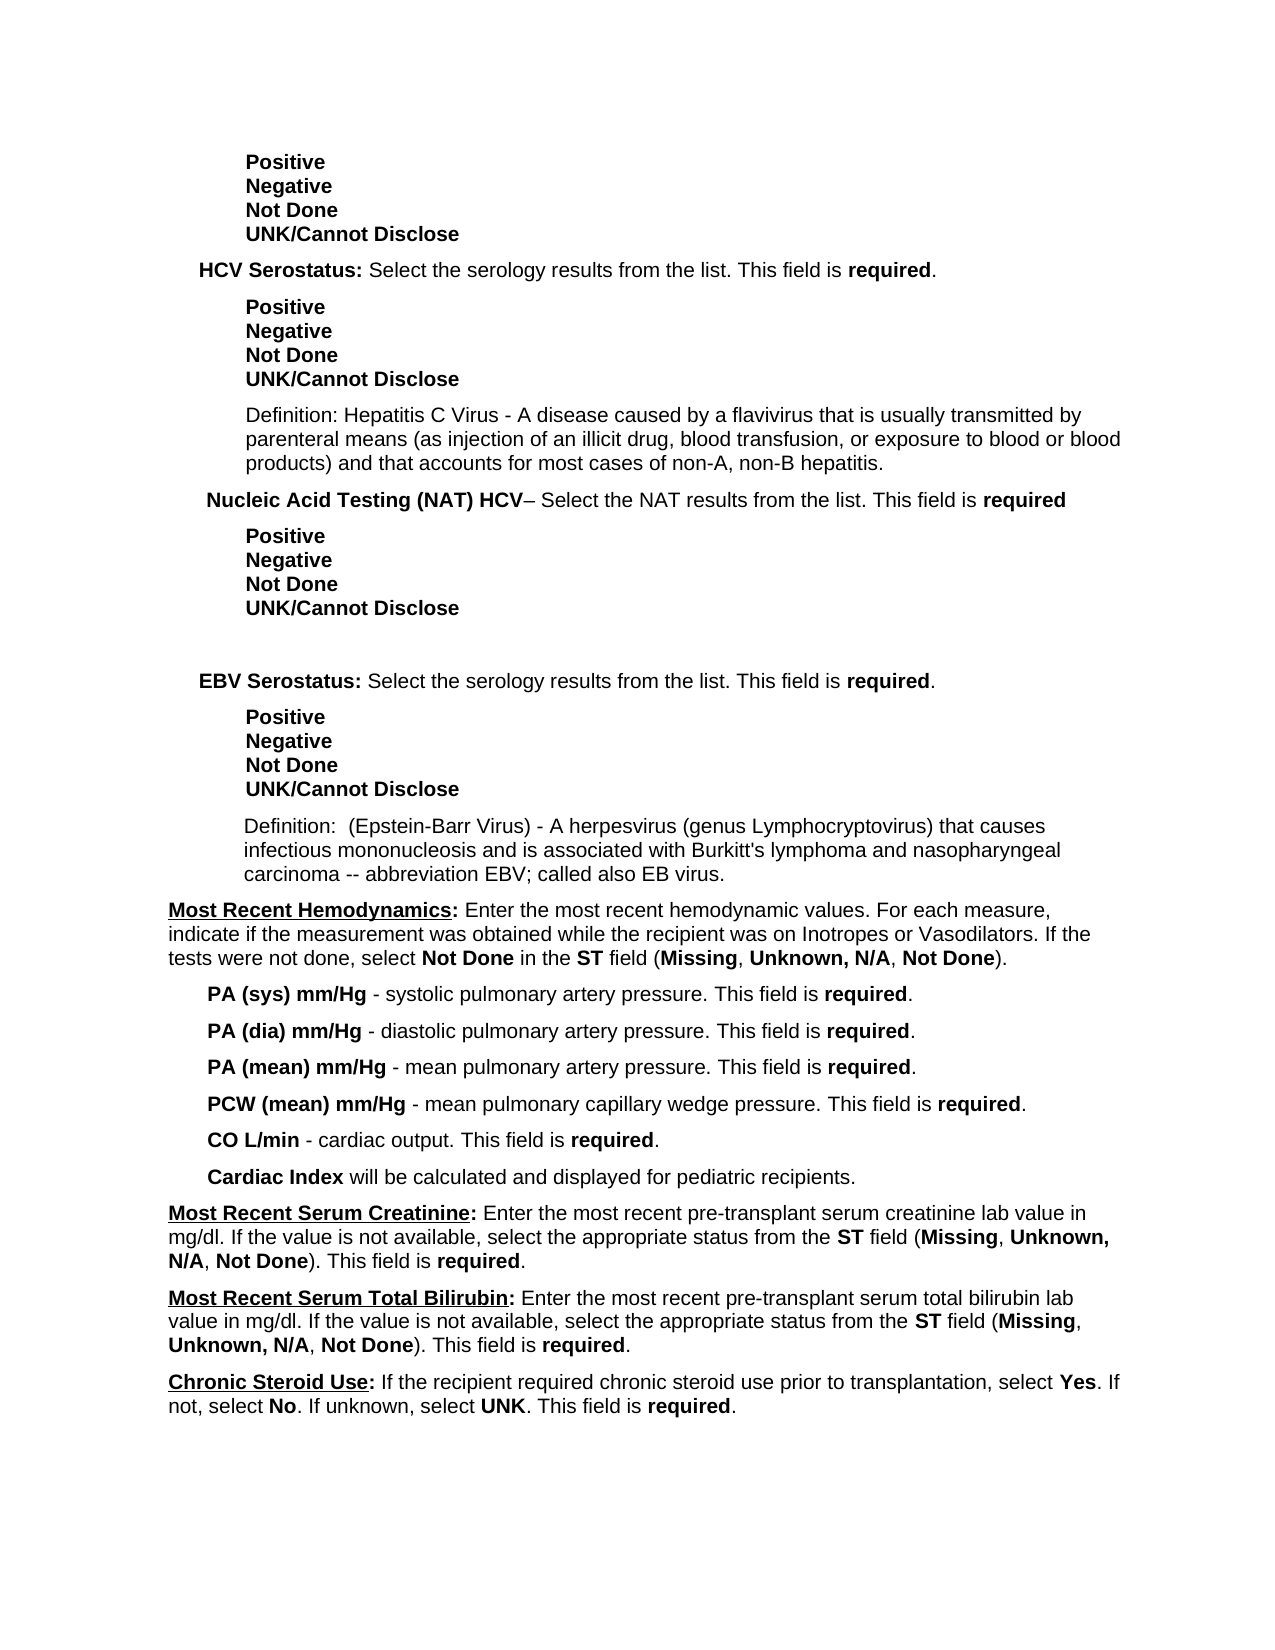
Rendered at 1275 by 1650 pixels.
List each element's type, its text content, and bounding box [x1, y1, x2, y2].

text Positive Negative Not Done UNK/Cannot Disclose [245, 705, 1125, 801]
text Positive Negative Not Done UNK/Cannot Disclose [245, 150, 1125, 246]
text Cardiac Index will be calculated and displayed for pediatric recipients. [207, 1164, 1125, 1188]
text Definition: Hepatitis C Virus - A disease caused by a flavivirus that is usually transmitted by parenteral means (as injection of an illicit drug, blood transfusion, or exposure to blood or blood products) and that accounts for most cases of non-A, non-B hepatitis. [245, 403, 1125, 475]
text PCW (mean) mm/Hg - mean pulmonary capillary wedge pressure. This field is required. [207, 1092, 1125, 1116]
text Chronic Steroid Use: If the recipient required chronic steroid use prior to transplantation, select Yes. If not, select No. If unknown, select UNK. This field is required. [168, 1370, 1125, 1418]
text Positive Negative Not Done UNK/Cannot Disclose [245, 295, 1125, 391]
text HCV Serostatus: Select the serology results from the list. This field is required. [198, 258, 1125, 282]
text PA (dia) mm/Hg - diastolic pulmonary artery pressure. This field is required. [207, 1019, 1125, 1043]
text Most Recent Serum Total Bilirubin: Enter the most recent pre-transplant serum total bilirubin lab value in mg/dl. If the value is not available, select the appropriate status from the ST field (Missing, Unknown, N/A, Not Done). This field is required. [168, 1285, 1125, 1357]
text Most Recent Hemodynamics: Enter the most recent hemodynamic values. For each measure, indicate if the measurement was obtained while the recipient was on Inotropes or Vasodilators. If the tests were not done, select Not Done in the ST field (Missing, Unknown, N/A, Not Done). [168, 898, 1125, 970]
text PA (sys) mm/Hg - systolic pulmonary artery pressure. This field is required. [207, 982, 1125, 1006]
text CO L/min - cardiac output. This field is required. [207, 1128, 1125, 1152]
text Most Recent Serum Creatinine: Enter the most recent pre-transplant serum creatinine lab value in mg/dl. If the value is not available, select the appropriate status from the ST field (Missing, Unknown, N/A, Not Done). This field is required. [168, 1201, 1125, 1273]
text Positive Negative Not Done UNK/Cannot Disclose [245, 524, 1125, 620]
text EBV Serostatus: Select the serology results from the list. This field is required. [198, 669, 1125, 693]
text Nucleic Acid Testing (NAT) HCV– Select the NAT results from the list. This field is required [150, 487, 1125, 511]
text Definition: (Epstein-Barr Virus) - A herpesvirus (genus Lymphocryptovirus) that causes infectious mononucleosis and is associated with Burkitt's lymphoma and nasopharyngeal carcinoma -- abbreviation EBV; called also EB virus. [244, 813, 1125, 885]
text PA (mean) mm/Hg - mean pulmonary artery pressure. This field is required. [207, 1055, 1125, 1079]
